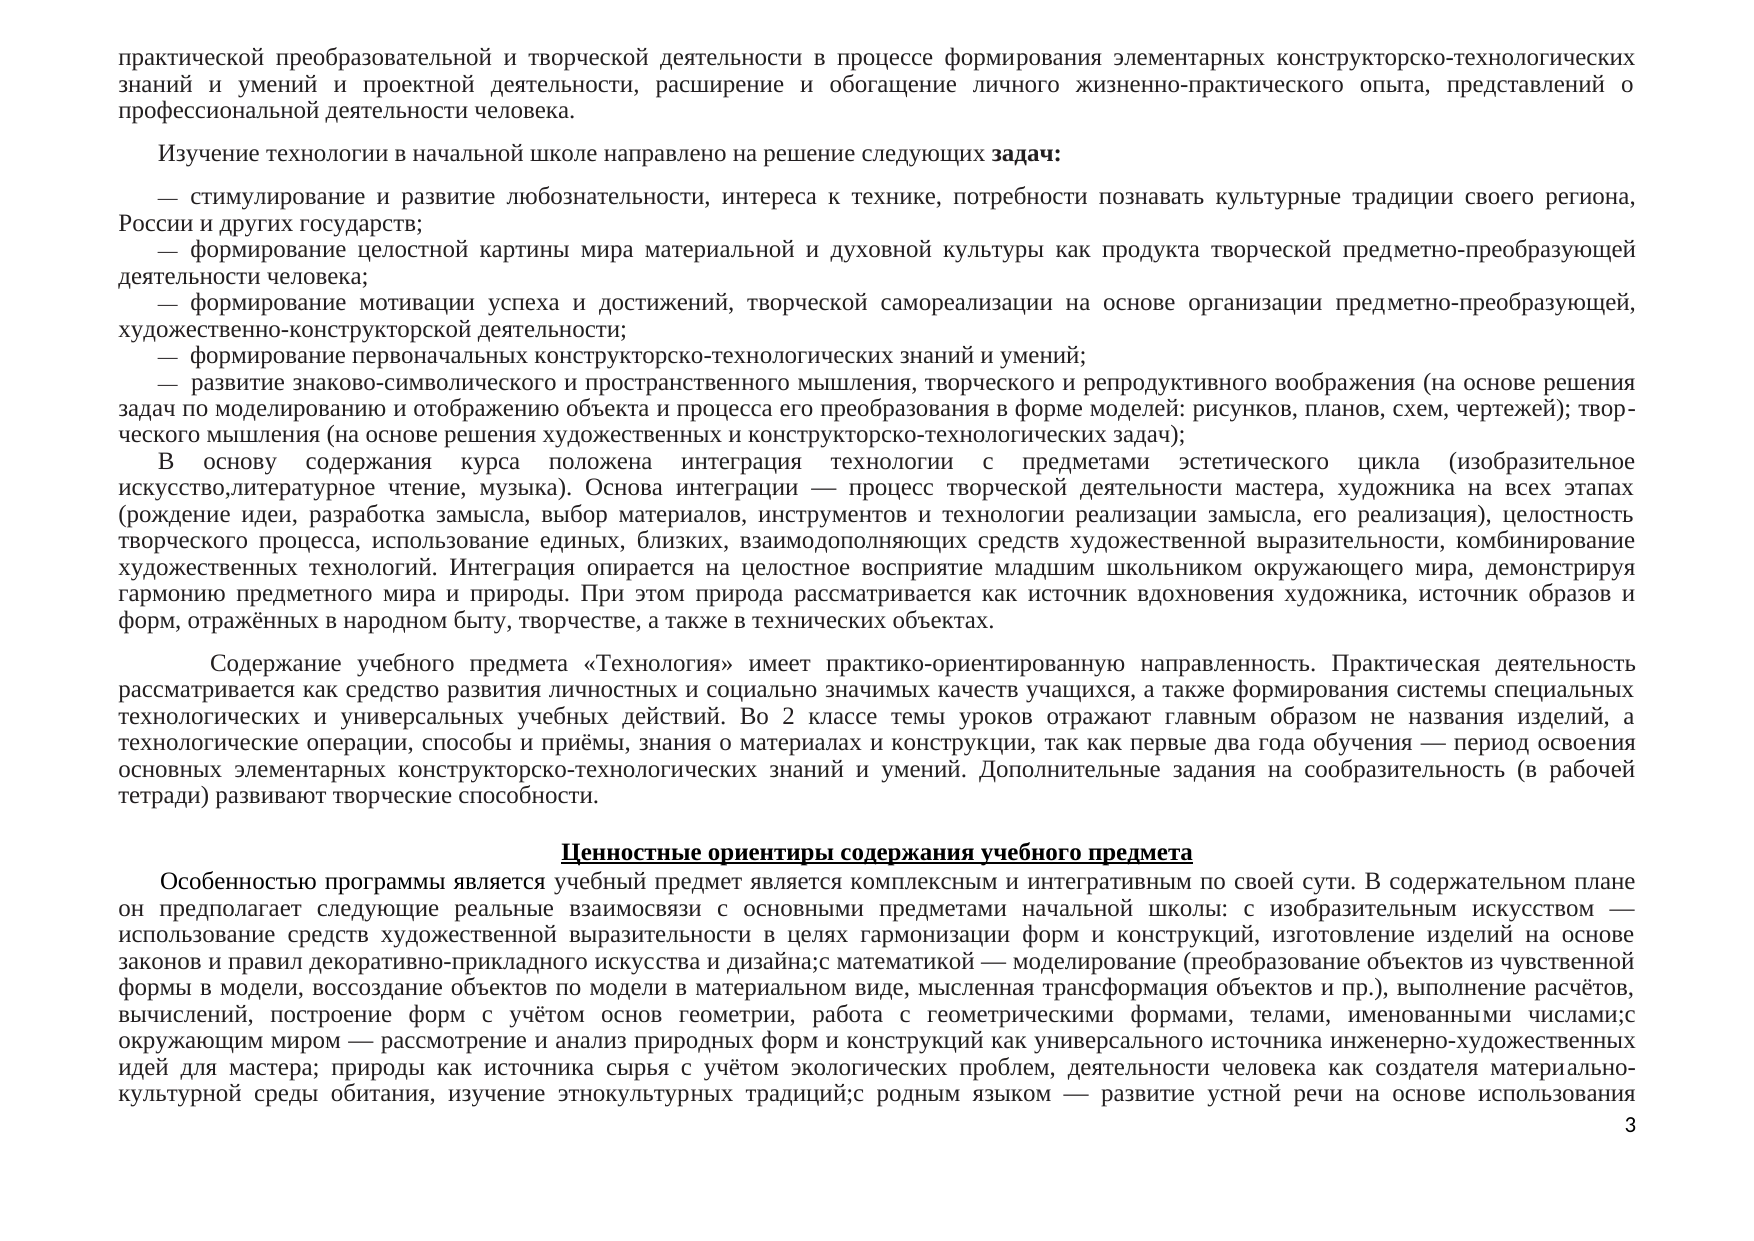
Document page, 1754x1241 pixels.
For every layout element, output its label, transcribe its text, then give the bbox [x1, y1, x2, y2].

list формирование первоначальных конструкторско-технологических знаний и умений; [118, 342, 1636, 369]
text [118, 868, 1636, 1107]
list формирование целостной картины мира материальной и духовной культуры как продукта творческой предметно-преобразующей деятельности человека; [118, 236, 1636, 289]
list формирование мотивации успеха и достижений, творческой самореализации на основе организации предметно-преобразующей, художественно-конструкторской деятельности; [118, 289, 1636, 342]
text Содержание учебного предмета «Технология» имеет практико-ориентированную направленность. Практическая деятельность рассматривается как средство развития личностных и социально значимых качеств учащихся, а также формирования системы специальных технологических и универсальных учебных действий. Во 2 классе темы уроков отражают главным образом не названия изделий, а технологические операции, способы и приёмы, знания о материалах и конструкции, так как первые два года обучения — период освоения основных элементарных конструкторско-технологических знаний и умений. Дополнительные задания на сообразительность (в рабочей тетради) развивают творческие способности. [118, 650, 1636, 809]
list развитие знаково-символического и пространственного мышления, творческого и репродуктивного воображения (на основе решения задач по моделированию и отображению объекта и процесса его преобразования в форме моделей: рисунков, планов, схем, чертежей); творческого мышления (на основе решения художественных и конструкторско-технологических задач); [118, 369, 1636, 448]
text В основу содержания курса положена интеграция технологии с предметами эстетического цикла (изобразительное искусство,литературное чтение, музыка). Основа интеграции — процесс творческой деятельности мастера, художника на всех этапах (рождение идеи, разработка замысла, выбор материалов, инструментов и технологии реализации замысла, его реализация), целостность творческого процесса, использование единых, близких, взаимодополняющих средств художественной выразительности, комбинирование художественных технологий. Интеграция опирается на целостное восприятие младшим школьником окружающего мира, демонстрируя гармонию предметного мира и природы. При этом природа рассматривается как источник вдохновения художника, источник образов и форм, отражённых в народном быту, творчестве, а также в технических объектах. [118, 448, 1636, 633]
text Ценностные ориентиры содержания учебного предмета [118, 837, 1636, 866]
list стимулирование и развитие любознательности, интереса к технике, потребности познавать культурные традиции своего региона, России и других государств; [118, 183, 1636, 236]
text Изучение технологии в начальной школе направлено на решение следующих задач: [118, 140, 1636, 167]
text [118, 44, 1636, 124]
